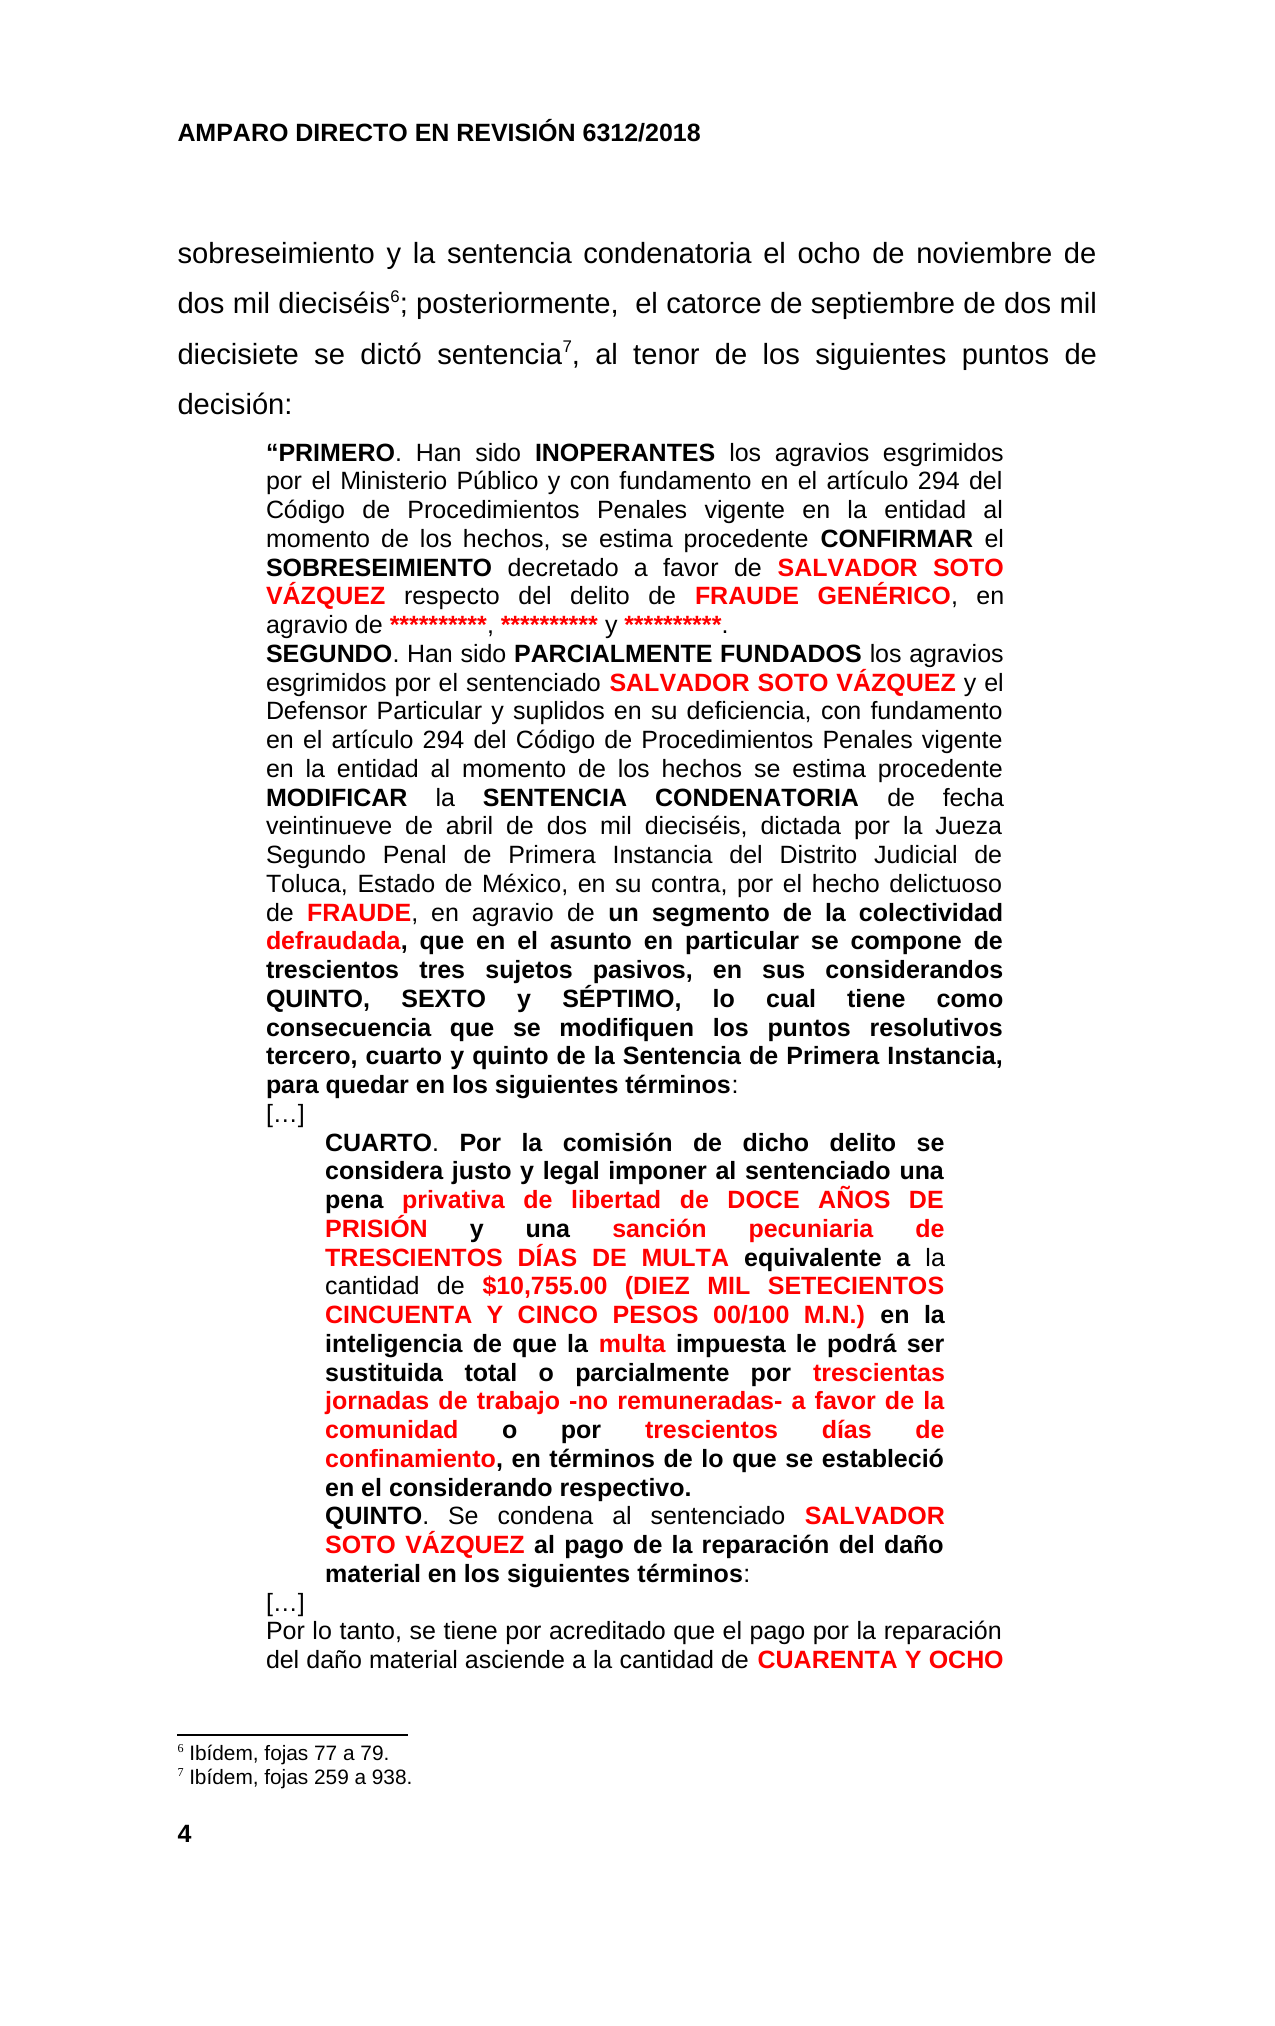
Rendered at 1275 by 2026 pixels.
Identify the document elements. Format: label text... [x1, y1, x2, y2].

text QUINTO. Se condena al sentenciado SALVADOR SOTO VÁZQUEZ al pago de la reparación del daño material en los siguientes términos: [325, 1501, 945, 1587]
text “PRIMERO. Han sido INOPERANTES los agravios esgrimidos por el Ministerio Público y con fundamento en el artículo 294 del Código de Procedimientos Penales vigente en la entidad al momento de los hechos, se estima procedente CONFIRMAR el SOBRESEIMIENTO decretado a favor de SALVADOR SOTO VÁZQUEZ respecto del delito de FRAUDE GENÉRICO, en agravio de **********, ********** y **********. [266, 437, 1004, 639]
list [118, 236, 1098, 421]
text CUARTO. Por la comisión de dicho delito se considera justo y legal imponer al sentenciado una pena privativa de libertad de DOCE AÑOS DE PRISIÓN y una sanción pecuniaria de TRESCIENTOS DÍAS DE MULTA equivalente a la cantidad de $10,755.00 (DIEZ MIL SETECIENTOS CINCUENTA Y CINCO PESOS 00/100 M.N.) en la inteligencia de que la multa impuesta le podrá ser sustituida total o parcialmente por trescientas jornadas de trabajo -no remuneradas- a favor de la comunidad o por trescientos días de confinamiento, en términos de lo que se estableció en el considerando respectivo. [325, 1127, 945, 1501]
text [266, 1616, 1004, 1674]
text SEGUNDO. Han sido PARCIALMENTE FUNDADOS los agravios esgrimidos por el sentenciado SALVADOR SOTO VÁZQUEZ y el Defensor Particular y suplidos en su deficiencia, con fundamento en el artículo 294 del Código de Procedimientos Penales vigente en la entidad al momento de los hechos se estima procedente MODIFICAR la SENTENCIA CONDENATORIA de fecha veintinueve de abril de dos mil dieciséis, dictada por la Jueza Segundo Penal de Primera Instancia del Distrito Judicial de Toluca, Estado de México, en su contra, por el hecho delictuoso de FRAUDE, en agravio de un segmento de la colectividad defraudada, que en el asunto en particular se compone de trescientos tres sujetos pasivos, en sus considerandos QUINTO, SEXTO y SÉPTIMO, lo cual tiene como consecuencia que se modifiquen los puntos resolutivos tercero, cuarto y quinto de la Sentencia de Primera Instancia, para quedar en los siguientes términos: [266, 639, 1004, 1099]
text […] [266, 1099, 1004, 1127]
text […] [266, 1587, 1004, 1616]
